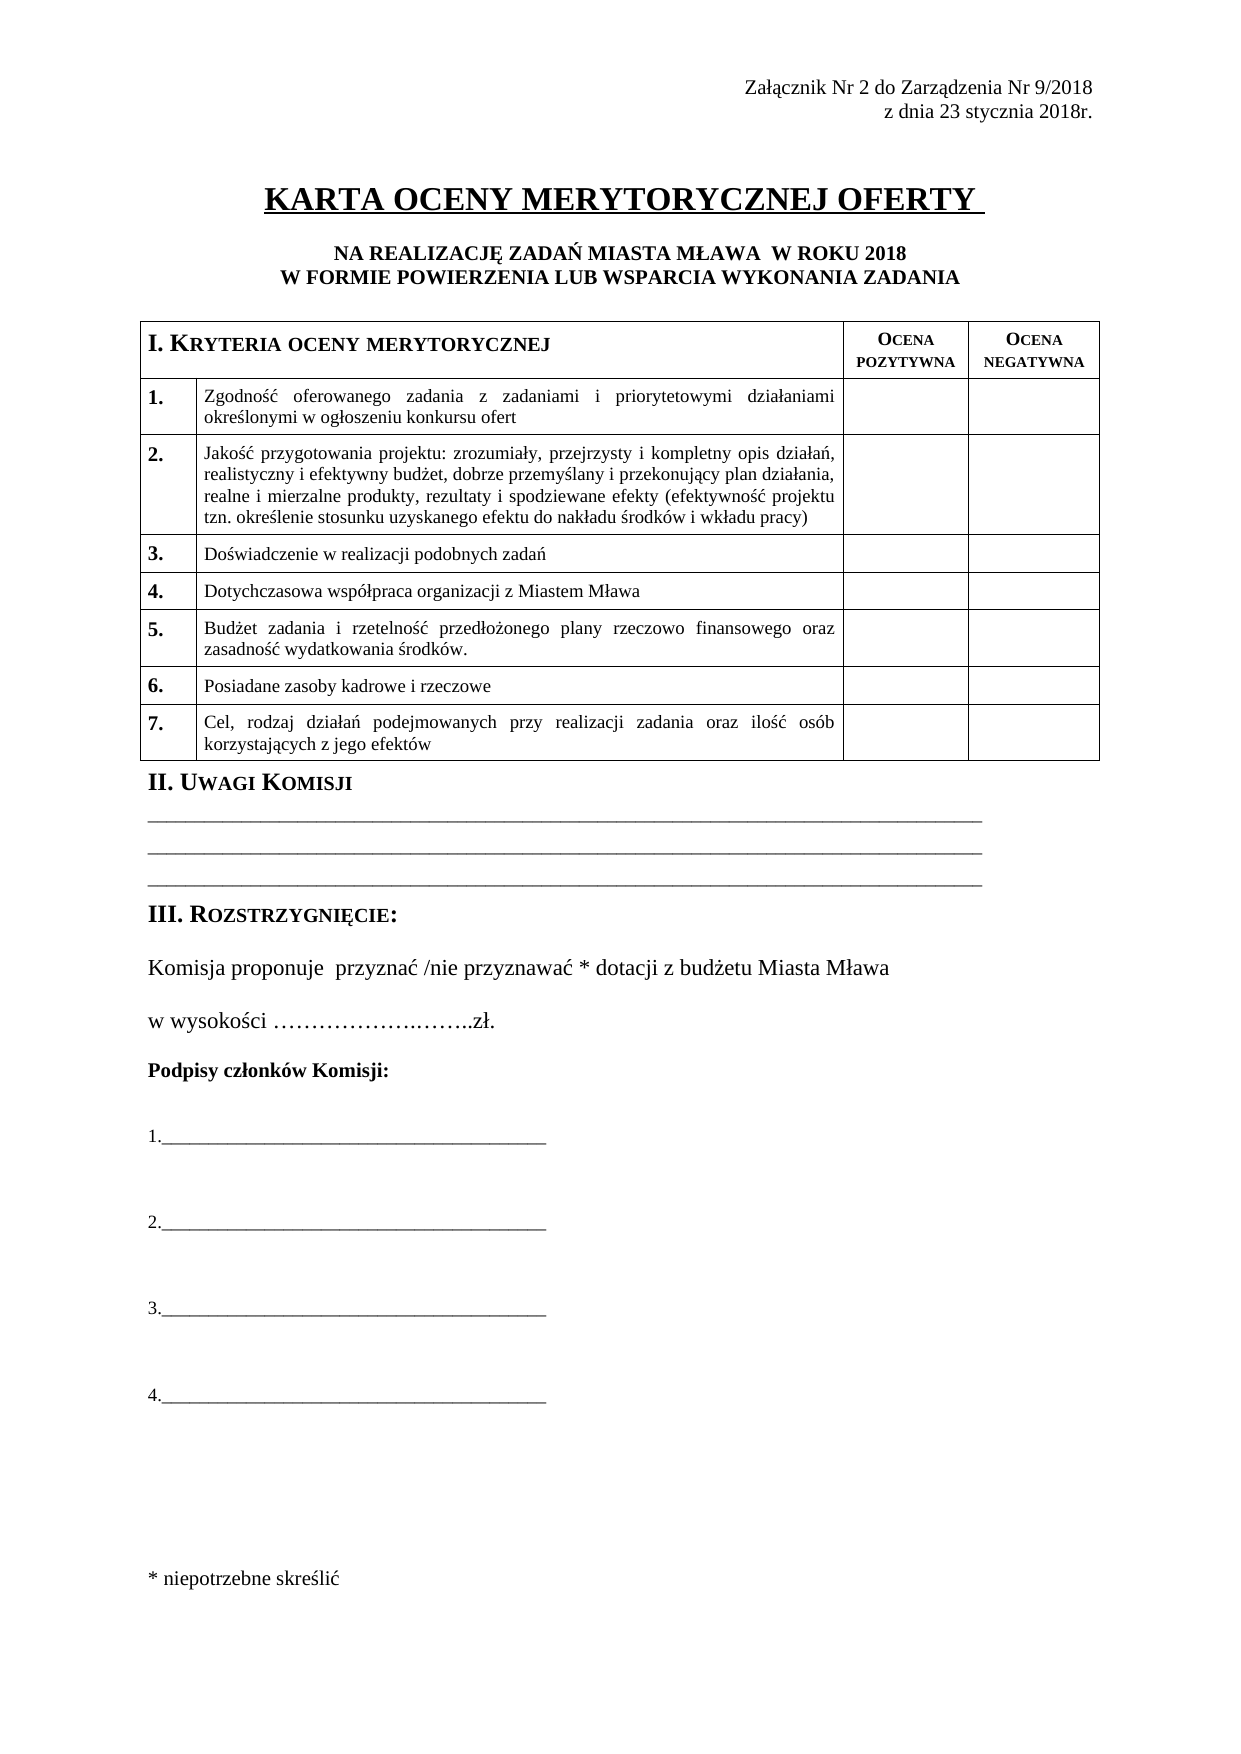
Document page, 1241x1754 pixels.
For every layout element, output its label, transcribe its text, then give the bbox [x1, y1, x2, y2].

subtitle z dnia 23 stycznia 2018r. [148, 99, 1093, 123]
table_cell 6. [141, 667, 196, 703]
table_cell Cel, rodzaj działań podejmowanych przy realizacji zadania oraz ilość osób korzystających z jego efektów [197, 705, 843, 760]
table_header I. Kryteria oceny merytorycznej [141, 322, 843, 378]
table_cell [969, 705, 1099, 760]
table_header Ocena pozytywna [844, 322, 968, 378]
text 4._________________________________________ [148, 1383, 1093, 1405]
text _________________________________________________________________________________________ [148, 802, 1093, 824]
table_cell [844, 667, 968, 703]
subtitle KARTA OCENY MERYTORYCZNEJ OFERTY [148, 179, 1093, 217]
table_cell [969, 667, 1099, 703]
table_cell [844, 610, 968, 666]
text 1._________________________________________ [148, 1125, 1093, 1146]
table_cell [969, 535, 1099, 572]
text _________________________________________________________________________________________ [148, 835, 1093, 856]
table_cell 1. [141, 379, 196, 434]
text 2._________________________________________ [148, 1211, 1093, 1233]
subtitle NA REALIZACJĘ ZADAŃ MIASTA MŁAWA W ROKU 2018 [148, 241, 1093, 265]
text II. Uwagi Komisji [148, 767, 1093, 796]
subtitle Załącznik Nr 2 do Zarządzenia Nr 9/2018 [148, 75, 1093, 99]
table_cell Zgodność oferowanego zadania z zadaniami i priorytetowymi działaniami określonymi w ogłoszeniu konkursu ofert [197, 379, 843, 434]
text w wysokości ……………….……..zł. [148, 1007, 1093, 1033]
table_cell [969, 573, 1099, 609]
table_cell 4. [141, 573, 196, 609]
table_cell [969, 610, 1099, 666]
text * niepotrzebne skreślić [148, 1566, 1093, 1590]
table_cell [844, 573, 968, 609]
table_cell Jakość przygotowania projektu: zrozumiały, przejrzysty i kompletny opis działań, realistyczny i efektywny budżet, dobrze przemyślany i przekonujący plan działania, realne i mierzalne produkty, rezultaty i spodziewane efekty (efektywność projektu tzn. określenie stosunku uzyskanego efektu do nakładu środków i wkładu pracy) [197, 435, 843, 534]
table_cell 3. [141, 535, 196, 572]
subtitle W FORMIE POWIERZENIA LUB WSPARCIA WYKONANIA ZADANIA [148, 265, 1093, 289]
text Komisja proponuje przyznać /nie przyznawać * dotacji z budżetu Miasta Mława [148, 954, 1093, 1007]
table_cell Budżet zadania i rzetelność przedłożonego plany rzeczowo finansowego oraz zasadność wydatkowania środków. [197, 610, 843, 666]
text III. Rozstrzygnięcie: [148, 899, 1093, 928]
table_cell [844, 535, 968, 572]
table_cell Dotychczasowa współpraca organizacji z Miastem Mława [197, 573, 843, 609]
table_cell [844, 435, 968, 534]
table_cell [844, 379, 968, 434]
table_cell [969, 435, 1099, 534]
table_cell Posiadane zasoby kadrowe i rzeczowe [197, 667, 843, 703]
table_cell Doświadczenie w realizacji podobnych zadań [197, 535, 843, 572]
table_cell 2. [141, 435, 196, 534]
table_header Ocena negatywna [969, 322, 1099, 378]
table_cell 5. [141, 610, 196, 666]
text _________________________________________________________________________________________ [148, 867, 1093, 889]
text 3._________________________________________ [148, 1297, 1093, 1319]
table_cell 7. [141, 705, 196, 760]
text Podpisy członków Komisji: [148, 1058, 1093, 1082]
table_cell [844, 705, 968, 760]
table_cell [969, 379, 1099, 434]
